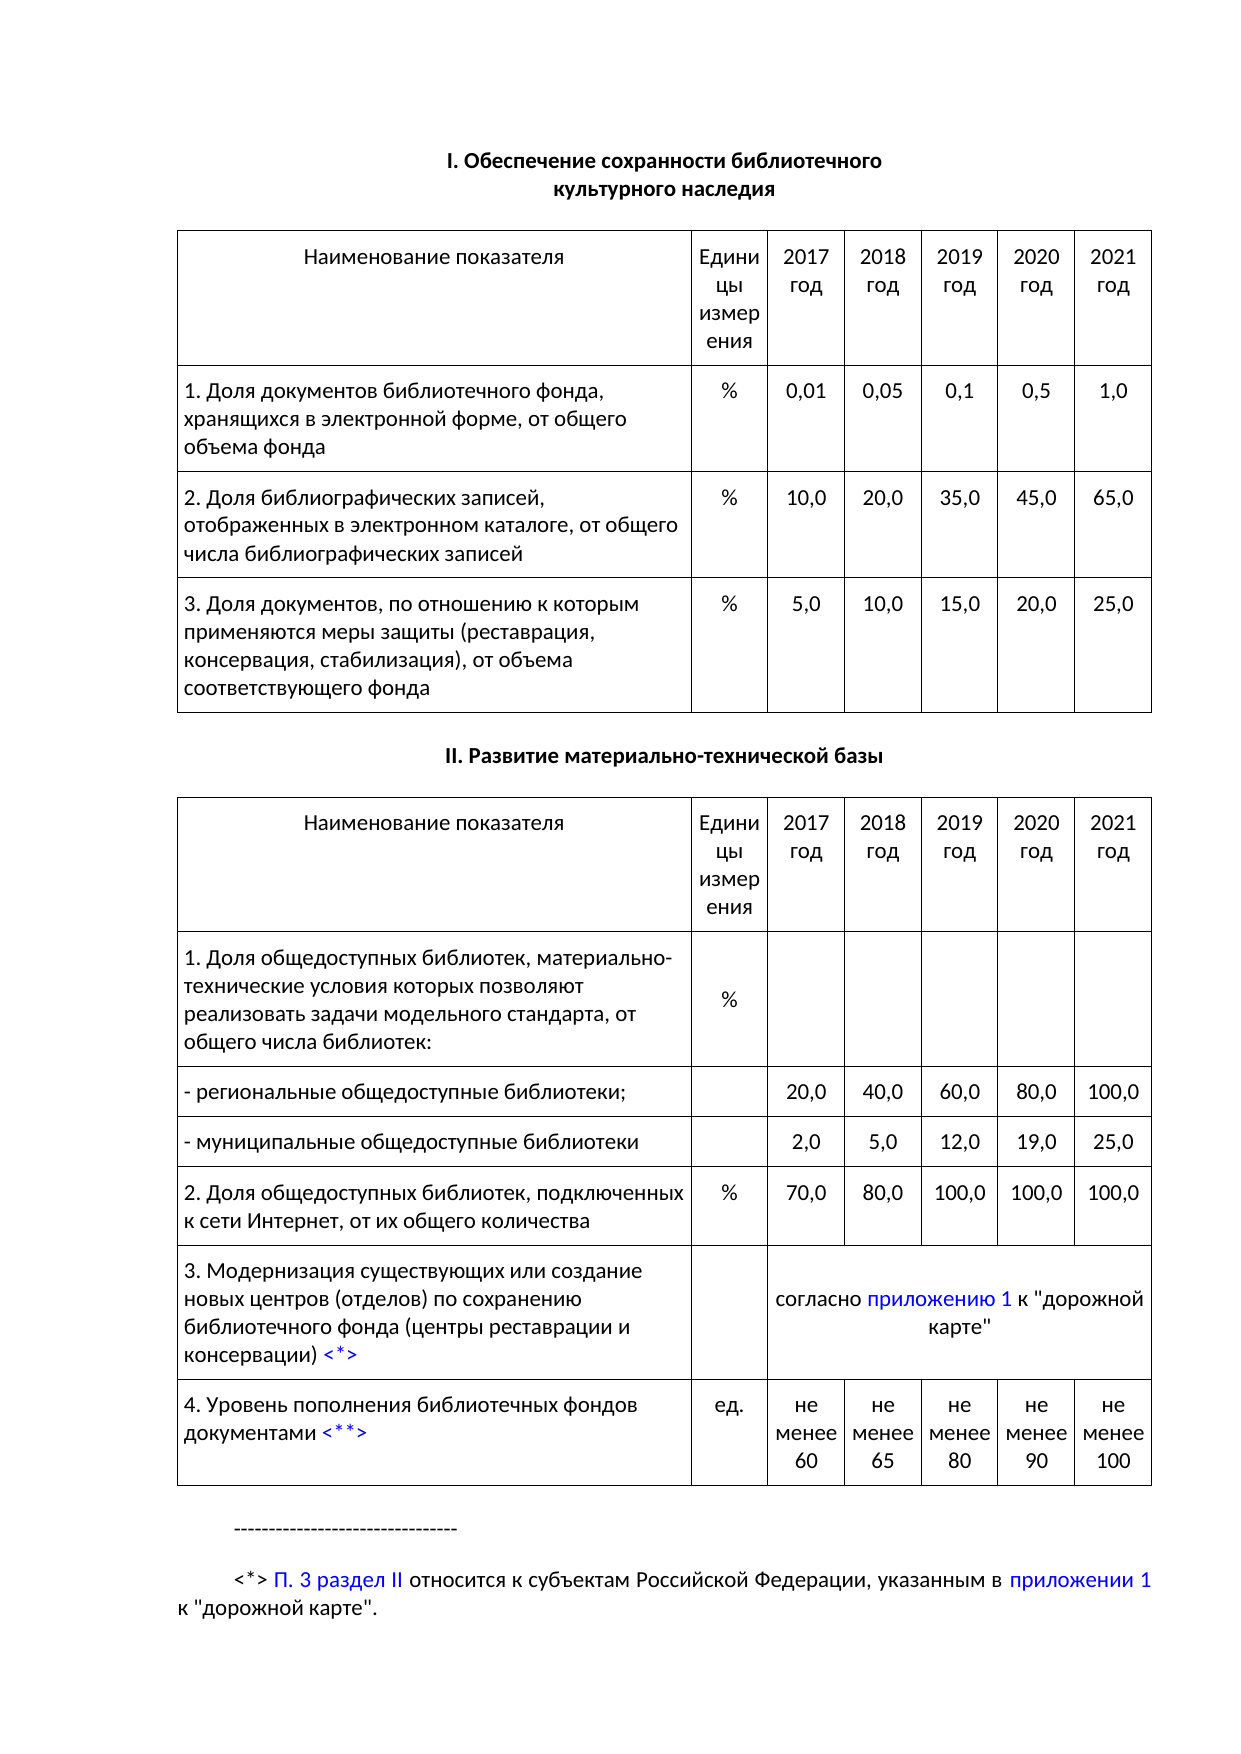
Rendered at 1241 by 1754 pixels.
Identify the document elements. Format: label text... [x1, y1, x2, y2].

table_cell 0,05 [845, 366, 921, 471]
table_header 2018 год [845, 798, 921, 931]
table_header 2020 год [998, 231, 1074, 364]
table_cell 2. Доля общедоступных библиотек, подключенных к сети Интернет, от их общего количества [178, 1167, 691, 1244]
table_cell 5,0 [768, 578, 844, 712]
table_cell 10,0 [768, 472, 844, 577]
table_cell [692, 1246, 767, 1379]
table_cell ед. [692, 1380, 767, 1485]
table_cell - региональные общедоступные библиотеки; [178, 1067, 691, 1116]
table_cell [692, 1117, 767, 1166]
table_cell 4. Уровень пополнения библиотечных фондов документами <**> [178, 1380, 691, 1485]
table_cell 100,0 [1075, 1067, 1151, 1116]
table_cell [845, 932, 921, 1066]
table_cell 1,0 [1075, 366, 1151, 471]
table_cell 65,0 [1075, 472, 1151, 577]
table_cell не менее 80 [922, 1380, 997, 1485]
table_header 2020 год [998, 798, 1074, 931]
table_cell 1. Доля документов библиотечного фонда, хранящихся в электронной форме, от общего объема фонда [178, 366, 691, 471]
table_cell [1075, 932, 1151, 1066]
table_cell 80,0 [998, 1067, 1074, 1116]
table_cell 0,1 [922, 366, 997, 471]
table_cell 70,0 [768, 1167, 844, 1244]
table_header 2017 год [768, 231, 844, 364]
table_cell 0,01 [768, 366, 844, 471]
table_cell [998, 932, 1074, 1066]
table_header 2017 год [768, 798, 844, 931]
table_cell 0,5 [998, 366, 1074, 471]
table_cell 40,0 [845, 1067, 921, 1116]
table_cell 100,0 [1075, 1167, 1151, 1244]
table_header 2018 год [845, 231, 921, 364]
table_cell % [692, 932, 767, 1066]
table_cell % [692, 578, 767, 712]
table_cell 2,0 [768, 1117, 844, 1166]
title I. Обеспечение сохранности библиотечного [177, 146, 1152, 174]
table_cell 12,0 [922, 1117, 997, 1166]
table_cell 19,0 [998, 1117, 1074, 1166]
table_header Наименование показателя [178, 798, 691, 931]
table_cell [692, 1067, 767, 1116]
table_cell не менее 100 [1075, 1380, 1151, 1485]
table_cell 45,0 [998, 472, 1074, 577]
text <*> П. 3 раздел II относится к субъектам Российской Федерации, указанным в приложении 1 к "дорожной карте". [177, 1565, 1152, 1621]
table_cell 100,0 [998, 1167, 1074, 1244]
table_cell 35,0 [922, 472, 997, 577]
table_header Единицы измерения [692, 231, 767, 364]
table_header 2019 год [922, 231, 997, 364]
table_cell 1. Доля общедоступных библиотек, материально-технические условия которых позволяют реализовать задачи модельного стандарта, от общего числа библиотек: [178, 932, 691, 1066]
table_header 2021 год [1075, 231, 1151, 364]
table_cell % [692, 1167, 767, 1244]
table_cell 15,0 [922, 578, 997, 712]
text -------------------------------- [177, 1514, 1152, 1542]
table_cell 25,0 [1075, 578, 1151, 712]
table_cell % [692, 366, 767, 471]
table_cell 2. Доля библиографических записей, отображенных в электронном каталоге, от общего числа библиографических записей [178, 472, 691, 577]
table_cell не менее 60 [768, 1380, 844, 1485]
table_cell 3. Модернизация существующих или создание новых центров (отделов) по сохранению библиотечного фонда (центры реставрации и консервации) <*> [178, 1246, 691, 1379]
table_cell [768, 932, 844, 1066]
table_cell не менее 90 [998, 1380, 1074, 1485]
table_cell 5,0 [845, 1117, 921, 1166]
table_cell 60,0 [922, 1067, 997, 1116]
table_cell 20,0 [998, 578, 1074, 712]
table_cell согласно приложению 1 к "дорожной карте" [768, 1246, 1151, 1379]
table_cell не менее 65 [845, 1380, 921, 1485]
table_cell 100,0 [922, 1167, 997, 1244]
table_header Единицы измерения [692, 798, 767, 931]
table_header 2021 год [1075, 798, 1151, 931]
table_cell - муниципальные общедоступные библиотеки [178, 1117, 691, 1166]
table_cell [922, 932, 997, 1066]
table_cell 3. Доля документов, по отношению к которым применяются меры защиты (реставрация, консервация, стабилизация), от объема соответствующего фонда [178, 578, 691, 712]
table_cell 25,0 [1075, 1117, 1151, 1166]
title II. Развитие материально-технической базы [177, 741, 1152, 769]
table_header Наименование показателя [178, 231, 691, 364]
table_cell 20,0 [845, 472, 921, 577]
table_header 2019 год [922, 798, 997, 931]
table_cell 80,0 [845, 1167, 921, 1244]
title культурного наследия [177, 174, 1152, 202]
table_cell 20,0 [768, 1067, 844, 1116]
table_cell 10,0 [845, 578, 921, 712]
table_cell % [692, 472, 767, 577]
